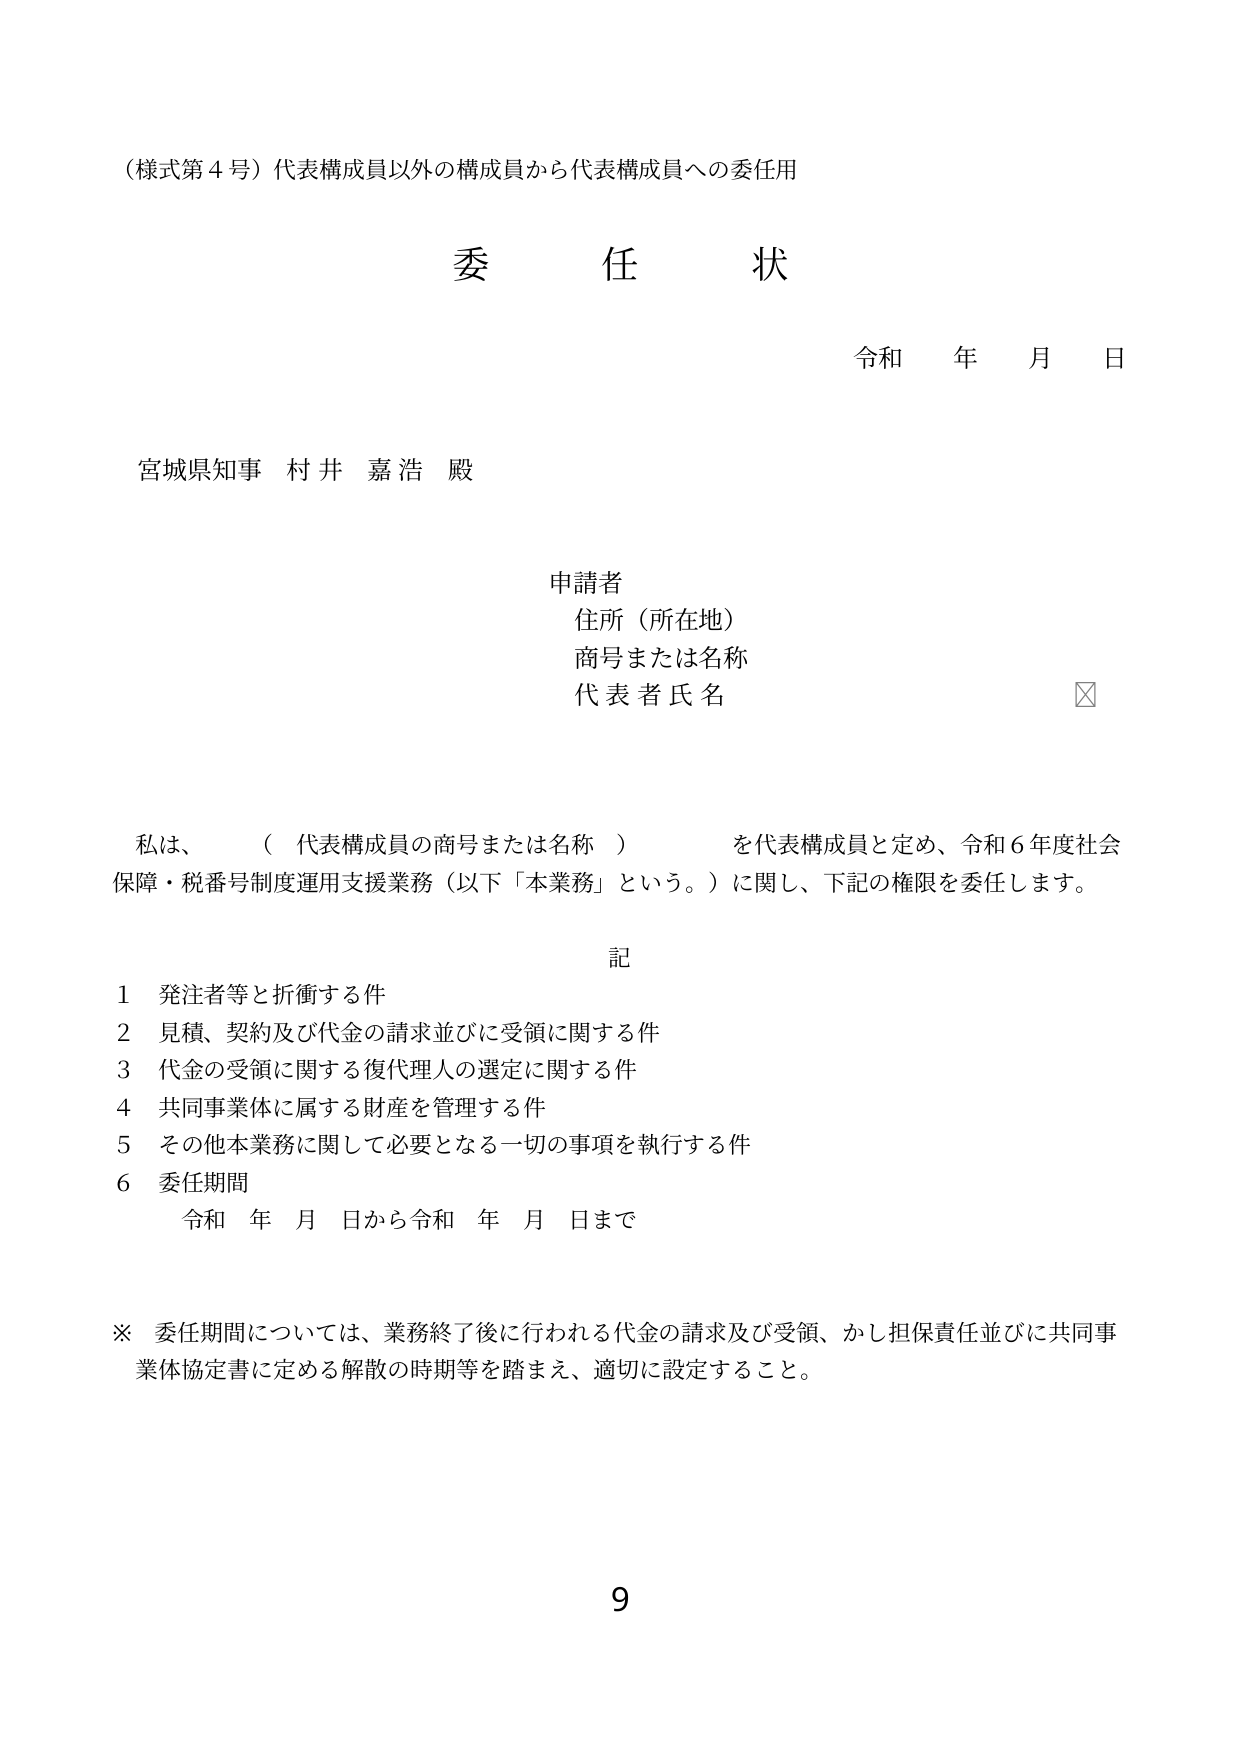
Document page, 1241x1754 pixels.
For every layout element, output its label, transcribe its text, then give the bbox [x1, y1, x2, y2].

text 商号または名称 [375, 638, 1128, 675]
text 委 任 状 [112, 225, 1128, 300]
text 令和 年 月 日 [112, 338, 1128, 375]
text （様式第４号）代表構成員以外の構成員から代表構成員への委任用 [112, 150, 1128, 188]
text 住所（所在地） [375, 600, 1128, 638]
text 申請者 [375, 563, 1128, 600]
text ５ その他本業務に関して必要となる一切の事項を執行する件 [112, 1125, 1128, 1163]
text ※ 委任期間については、業務終了後に行われる代金の請求及び受領、かし担保責任並びに共同事業体協定書に定める解散の時期等を踏まえ、適切に設定すること。 [112, 1313, 1128, 1388]
text 令和 年 月 日から令和 年 月 日まで [112, 1200, 1128, 1238]
text 記 [112, 938, 1128, 975]
text １ 発注者等と折衝する件 [112, 975, 1128, 1013]
text ２ 見積、契約及び代金の請求並びに受領に関する件 [112, 1013, 1128, 1050]
text ４ 共同事業体に属する財産を管理する件 [112, 1088, 1128, 1125]
text 私は、 （ 代表構成員の商号または名称 ） を代表構成員と定め、令和６年度社会保障・税番号制度運用支援業務（以下「本業務」という。）に関し、下記の権限を委任します。 [112, 825, 1128, 900]
text ３ 代金の受領に関する復代理人の選定に関する件 [112, 1050, 1128, 1088]
text ６ 委任期間 [112, 1163, 1128, 1200]
text 代 表 者 氏 名  [375, 675, 1128, 713]
text 宮城県知事 村 井 嘉 浩 殿 [112, 450, 1128, 488]
